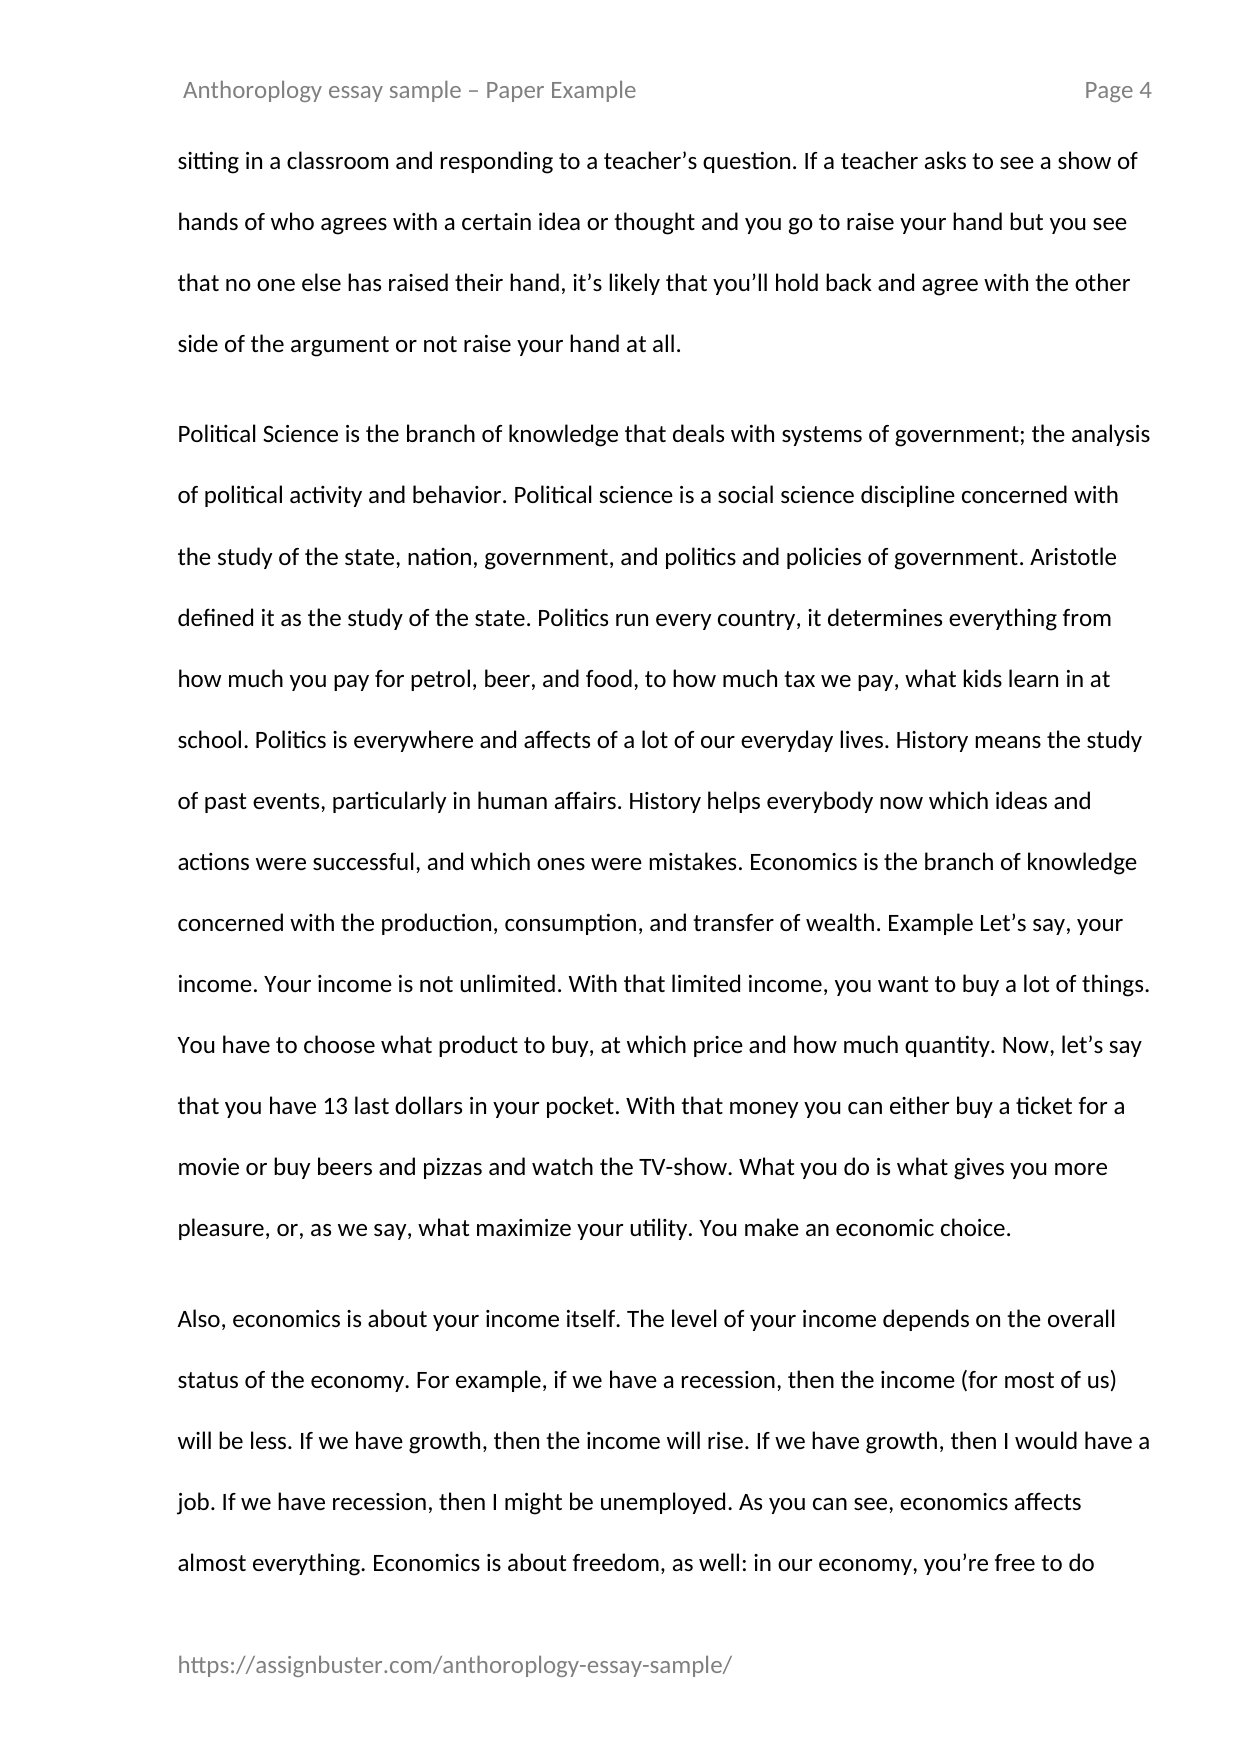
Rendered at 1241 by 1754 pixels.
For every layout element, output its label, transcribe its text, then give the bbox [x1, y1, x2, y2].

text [177, 145, 1152, 359]
text Political Science is the branch of knowledge that deals with systems of government; the analysis of political activity and behavior. Political science is a social science discipline concerned with the study of the state, nation, government, and politics and policies of government. Aristotle defined it as the study of the state. Politics run every country, it determines everything from how much you pay for petrol, beer, and food, to how much tax we pay, what kids learn in at school. Politics is everywhere and affects of a lot of our everyday lives. History means the study of past events, particularly in human affairs. History helps everybody now which ideas and actions were successful, and which ones were mistakes. Economics is the branch of knowledge concerned with the production, consumption, and transfer of wealth. Example Let’s say, your income. Your income is not unlimited. With that limited income, you want to buy a lot of things. You have to choose what product to buy, at which price and how much quantity. Now, let’s say that you have 13 last dollars in your pocket. With that money you can either buy a ticket for a movie or buy beers and pizzas and watch the TV-show. What you do is what gives you more pleasure, or, as we say, what maximize your utility. You make an economic choice. [177, 419, 1152, 1243]
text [177, 1303, 1152, 1577]
